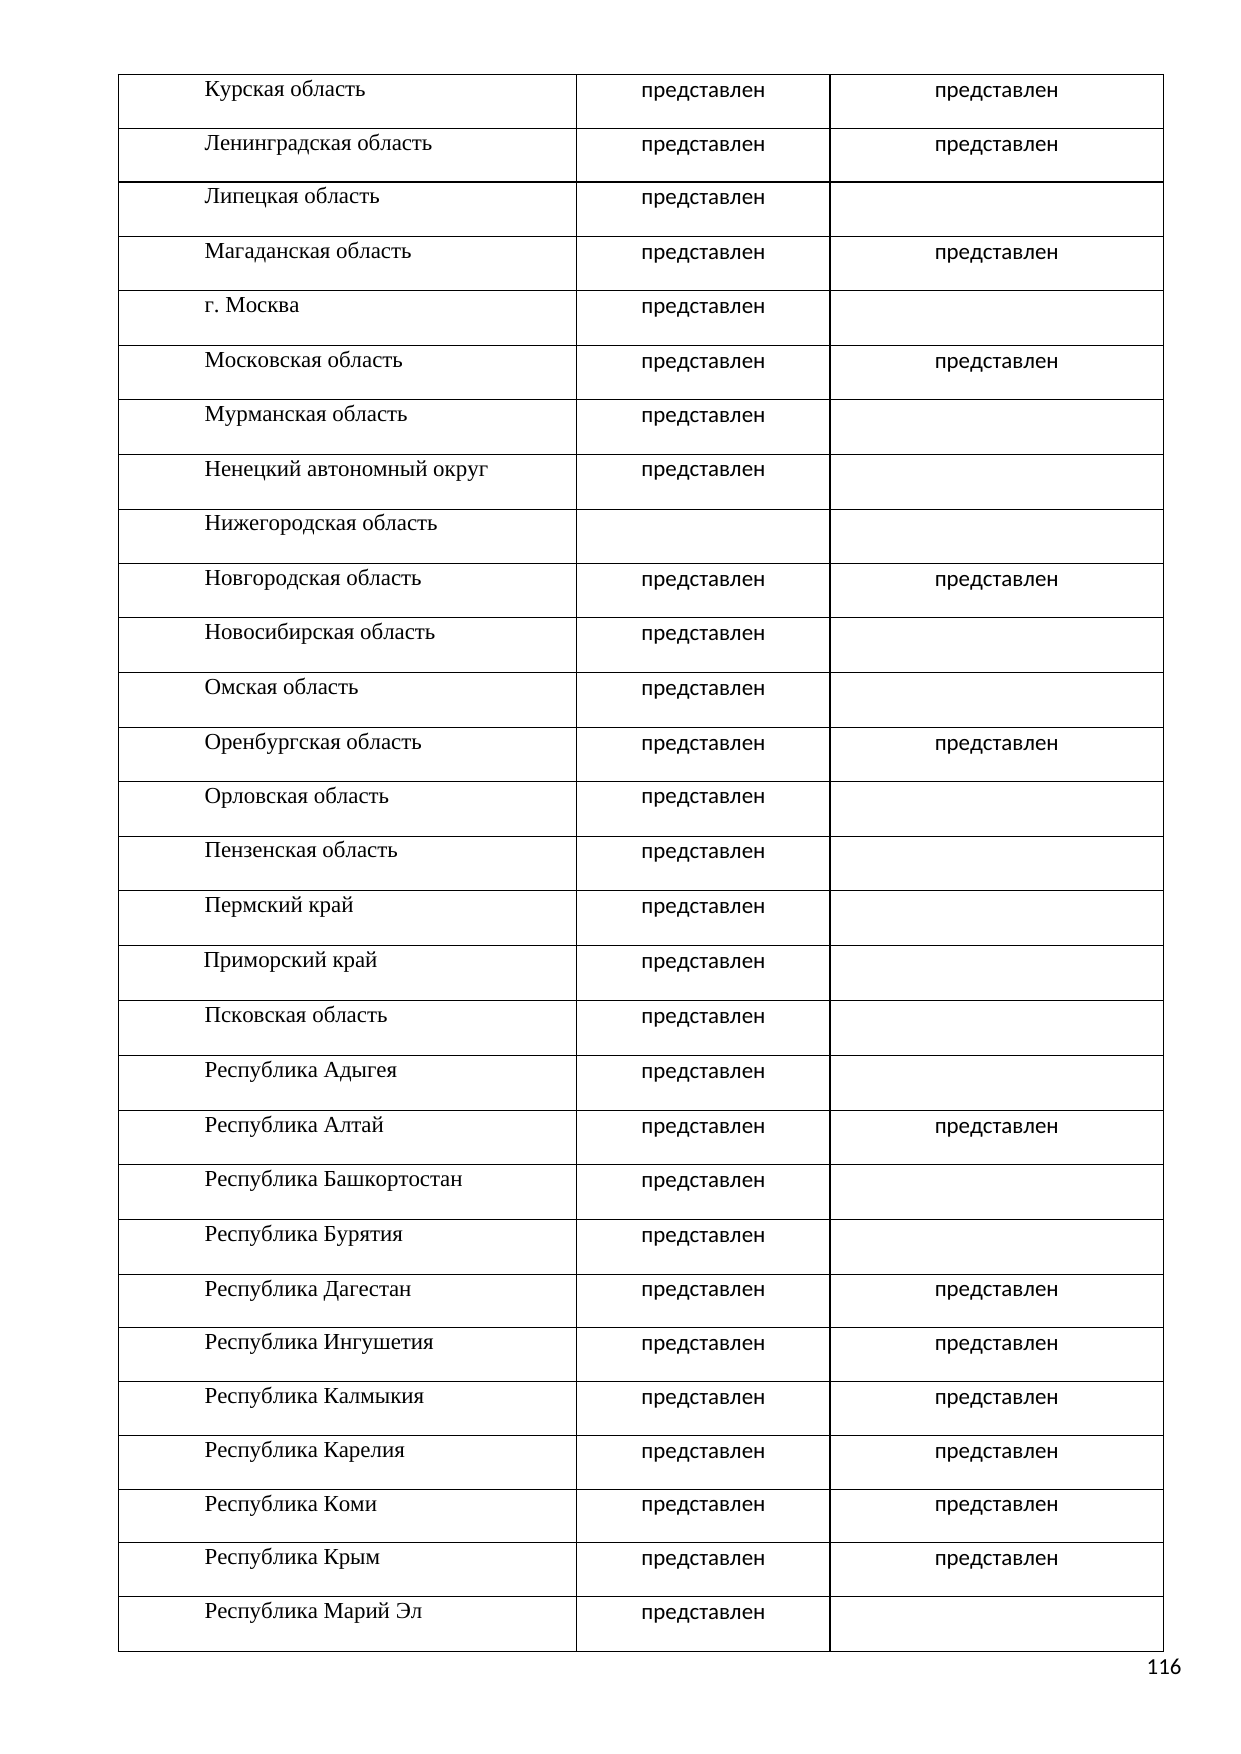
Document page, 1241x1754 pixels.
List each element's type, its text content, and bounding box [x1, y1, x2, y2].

table_cell представлен [831, 1490, 1163, 1542]
table_cell Оренбургская область [119, 728, 576, 781]
table_cell представлен [577, 75, 829, 128]
table_cell [831, 1001, 1163, 1055]
table_cell Республика Коми [119, 1490, 576, 1542]
table_cell Республика Ингушетия [119, 1328, 576, 1381]
table_cell представлен [577, 891, 829, 945]
table_cell Орловская область [119, 782, 576, 836]
table_cell Республика Адыгея [119, 1056, 576, 1110]
table_cell [831, 455, 1163, 508]
table_cell представлен [831, 1436, 1163, 1488]
table_cell представлен [831, 1275, 1163, 1327]
table_cell Республика Крым [119, 1543, 576, 1596]
table_cell Новгородская область [119, 564, 576, 617]
table_cell Республика Дагестан [119, 1275, 576, 1327]
table_cell [831, 291, 1163, 345]
table_cell представлен [577, 129, 829, 181]
table_cell Ненецкий автономный округ [119, 455, 576, 508]
table_cell Курская область [119, 75, 576, 128]
table_cell Приморский край [119, 946, 576, 1000]
table_cell [831, 183, 1163, 236]
table_cell Республика Бурятия [119, 1220, 576, 1273]
table_cell Мурманская область [119, 400, 576, 453]
table_cell представлен [577, 1597, 829, 1651]
table_cell представлен [577, 618, 829, 672]
table_cell [831, 1056, 1163, 1110]
table_cell представлен [577, 183, 829, 236]
table_cell Пензенская область [119, 837, 576, 890]
table_cell представлен [831, 1328, 1163, 1381]
table_cell представлен [831, 346, 1163, 399]
table_cell Республика Карелия [119, 1436, 576, 1488]
table_cell представлен [577, 1382, 829, 1435]
table_cell представлен [831, 1382, 1163, 1435]
table_cell представлен [577, 1220, 829, 1273]
table_cell представлен [577, 1056, 829, 1110]
table_cell представлен [831, 129, 1163, 181]
table_cell представлен [577, 946, 829, 1000]
table_cell Республика Калмыкия [119, 1382, 576, 1435]
table_cell Пермский край [119, 891, 576, 945]
table_cell Магаданская область [119, 237, 576, 290]
table_cell Омская область [119, 673, 576, 727]
table_cell Ленинградская область [119, 129, 576, 181]
table_cell представлен [577, 564, 829, 617]
table_cell представлен [831, 75, 1163, 128]
table_cell представлен [577, 1001, 829, 1055]
table_cell представлен [577, 346, 829, 399]
table_cell представлен [831, 564, 1163, 617]
table_cell представлен [577, 1490, 829, 1542]
table_cell представлен [577, 1543, 829, 1596]
table_cell Нижегородская область [119, 510, 576, 563]
table_cell Псковская область [119, 1001, 576, 1055]
table_cell представлен [577, 291, 829, 345]
table_cell представлен [831, 1111, 1163, 1164]
table_cell [831, 1165, 1163, 1219]
table_cell представлен [577, 1436, 829, 1488]
table_cell представлен [577, 782, 829, 836]
table_cell [577, 510, 829, 563]
table_cell [831, 837, 1163, 890]
table_cell Республика Башкортостан [119, 1165, 576, 1219]
table_cell [831, 673, 1163, 727]
table_cell Липецкая область [119, 183, 576, 236]
table_cell представлен [577, 673, 829, 727]
table_cell представлен [577, 1111, 829, 1164]
table_cell Республика Алтай [119, 1111, 576, 1164]
table_cell [831, 782, 1163, 836]
table_cell [831, 400, 1163, 453]
table_cell представлен [577, 728, 829, 781]
table_cell представлен [577, 400, 829, 453]
table_cell представлен [577, 455, 829, 508]
table_cell представлен [577, 837, 829, 890]
table_cell Новосибирская область [119, 618, 576, 672]
table_cell представлен [577, 1165, 829, 1219]
table_cell представлен [577, 237, 829, 290]
table_cell представлен [831, 728, 1163, 781]
table_cell представлен [577, 1328, 829, 1381]
table_cell [831, 510, 1163, 563]
table_cell представлен [831, 237, 1163, 290]
table_cell Республика Марий Эл [119, 1597, 576, 1651]
table_cell [831, 1220, 1163, 1273]
table_cell г. Москва [119, 291, 576, 345]
table_cell [831, 618, 1163, 672]
table_cell [831, 946, 1163, 1000]
table_cell [831, 1597, 1163, 1651]
table_cell [831, 891, 1163, 945]
table_cell Московская область [119, 346, 576, 399]
table_cell представлен [577, 1275, 829, 1327]
table_cell представлен [831, 1543, 1163, 1596]
